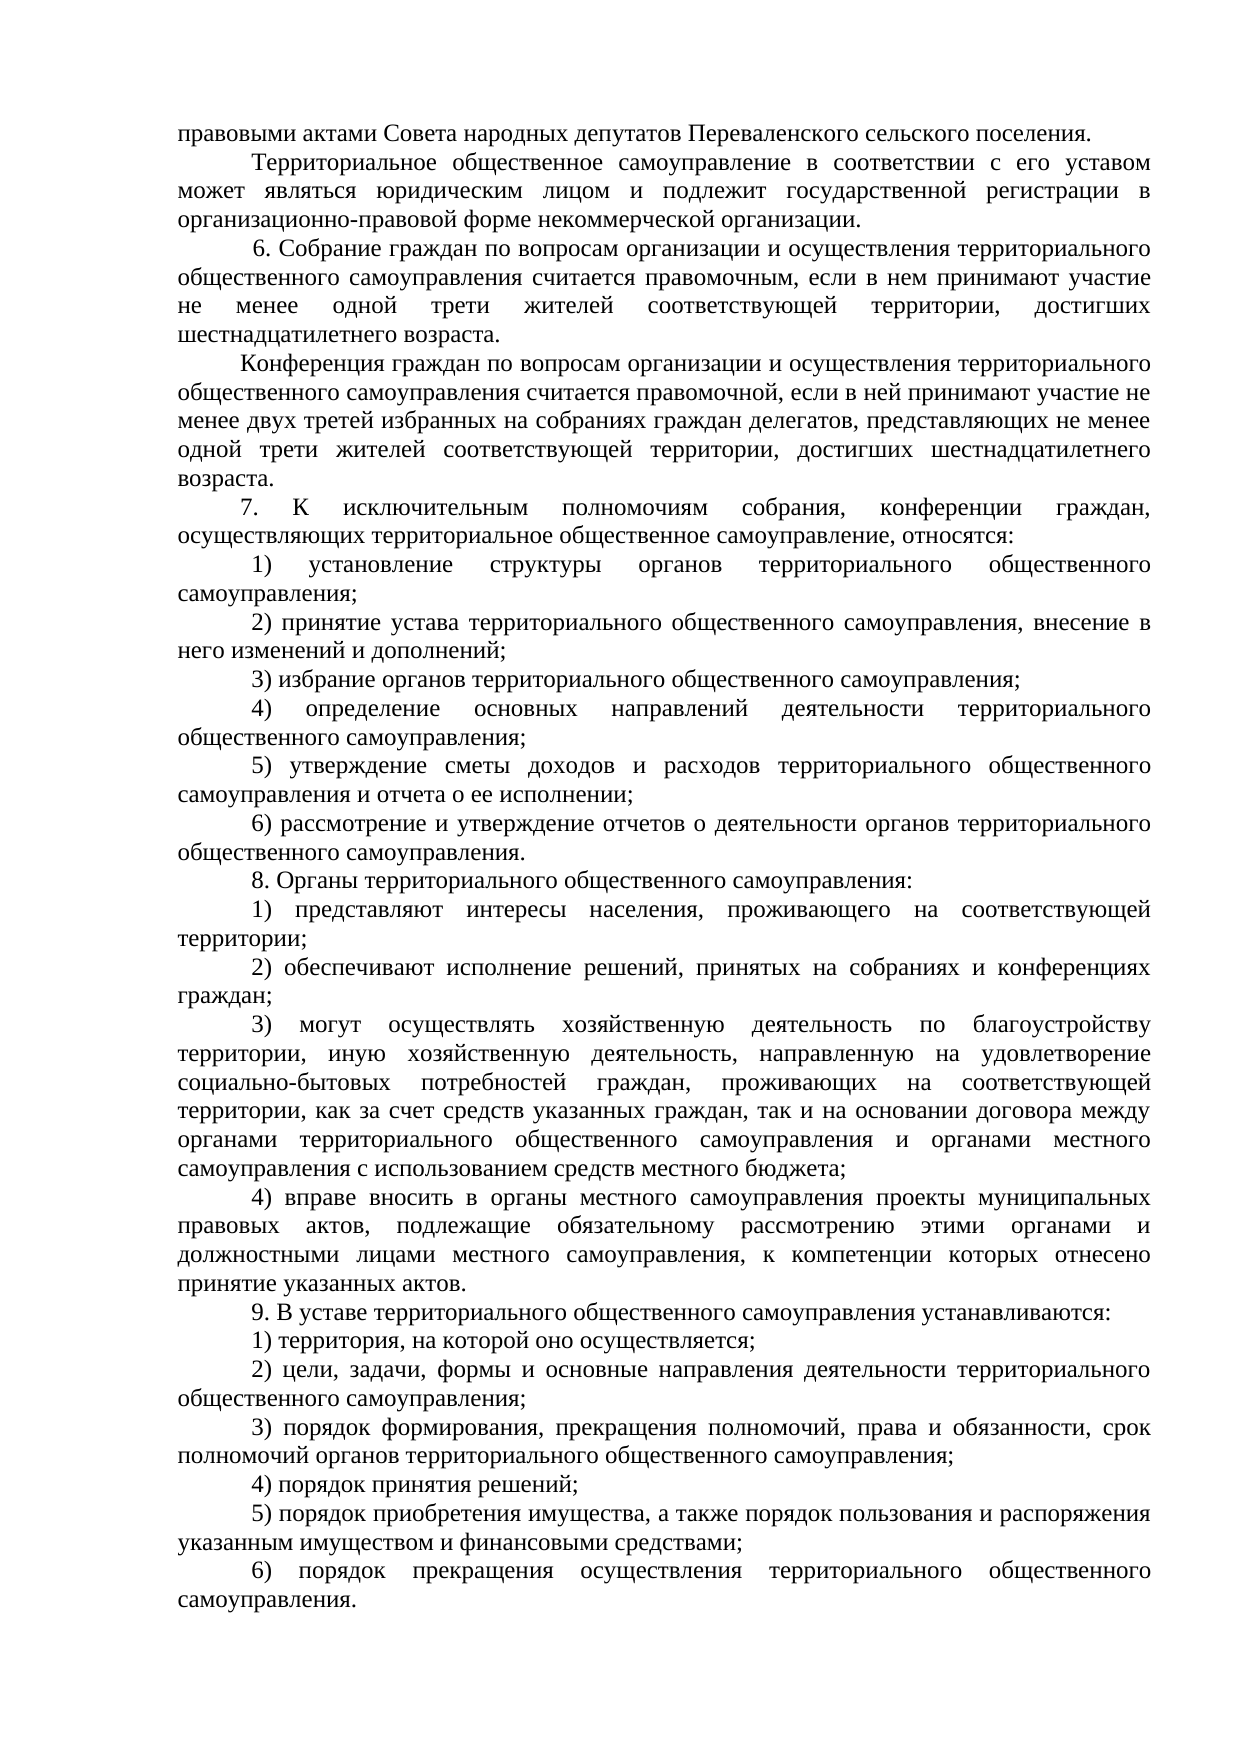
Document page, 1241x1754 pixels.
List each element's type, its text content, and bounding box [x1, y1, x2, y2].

text 4) порядок принятия решений; [177, 1469, 1152, 1498]
text 9. В уставе территориального общественного самоуправления устанавливаются: [177, 1297, 1152, 1326]
text 1) установление структуры органов территориального общественного самоуправления; [177, 549, 1152, 607]
text 8. Органы территориального общественного самоуправления: [177, 866, 1152, 894]
text 4) определение основных направлений деятельности территориального общественного самоуправления; [177, 693, 1152, 751]
text 4) вправе вносить в органы местного самоуправления проекты муниципальных правовых актов, подлежащие обязательному рассмотрению этими органами и должностными лицами местного самоуправления, к компетенции которых отнесено принятие указанных актов. [177, 1182, 1152, 1297]
text Конференция граждан по вопросам организации и осуществления территориального общественного самоуправления считается правомочной, если в ней принимают участие не менее двух третей избранных на собраниях граждан делегатов, представляющих не менее одной трети жителей соответствующей территории, достигших шестнадцатилетнего возраста. [177, 348, 1152, 492]
text 6. Собрание граждан по вопросам организации и осуществления территориального общественного самоуправления считается правомочным, если в нем принимают участие не менее одной трети жителей соответствующей территории, достигших шестнадцатилетнего возраста. [177, 233, 1152, 348]
text 6) рассмотрение и утверждение отчетов о деятельности органов территориального общественного самоуправления. [177, 808, 1152, 866]
text 3) могут осуществлять хозяйственную деятельность по благоустройству территории, иную хозяйственную деятельность, направленную на удовлетворение социально-бытовых потребностей граждан, проживающих на соответствующей территории, как за счет средств указанных граждан, так и на основании договора между органами территориального общественного самоуправления и органами местного самоуправления с использованием средств местного бюджета; [177, 1009, 1152, 1182]
text 3) порядок формирования, прекращения полномочий, права и обязанности, срок полномочий органов территориального общественного самоуправления; [177, 1412, 1152, 1469]
text 3) избрание органов территориального общественного самоуправления; [177, 664, 1152, 693]
text Территориальное общественное самоуправление в соответствии с его уставом может являться юридическим лицом и подлежит государственной регистрации в организационно-правовой форме некоммерческой организации. [177, 147, 1152, 233]
text 2) цели, задачи, формы и основные направления деятельности территориального общественного самоуправления; [177, 1354, 1152, 1412]
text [177, 118, 1152, 147]
text 1) представляют интересы населения, проживающего на соответствующей территории; [177, 894, 1152, 952]
text 7. К исключительным полномочиям собрания, конференции граждан, осуществляющих территориальное общественное самоуправление, относятся: [177, 492, 1152, 549]
text 5) утверждение сметы доходов и расходов территориального общественного самоуправления и отчета о ее исполнении; [177, 751, 1152, 808]
text 5) порядок приобретения имущества, а также порядок пользования и распоряжения указанным имуществом и финансовыми средствами; [177, 1498, 1152, 1556]
text 2) принятие устава территориального общественного самоуправления, внесение в него изменений и дополнений; [177, 607, 1152, 664]
text 1) территория, на которой оно осуществляется; [177, 1326, 1152, 1354]
text 6) порядок прекращения осуществления территориального общественного самоуправления. [177, 1556, 1152, 1613]
text 2) обеспечивают исполнение решений, принятых на собраниях и конференциях граждан; [177, 952, 1152, 1009]
